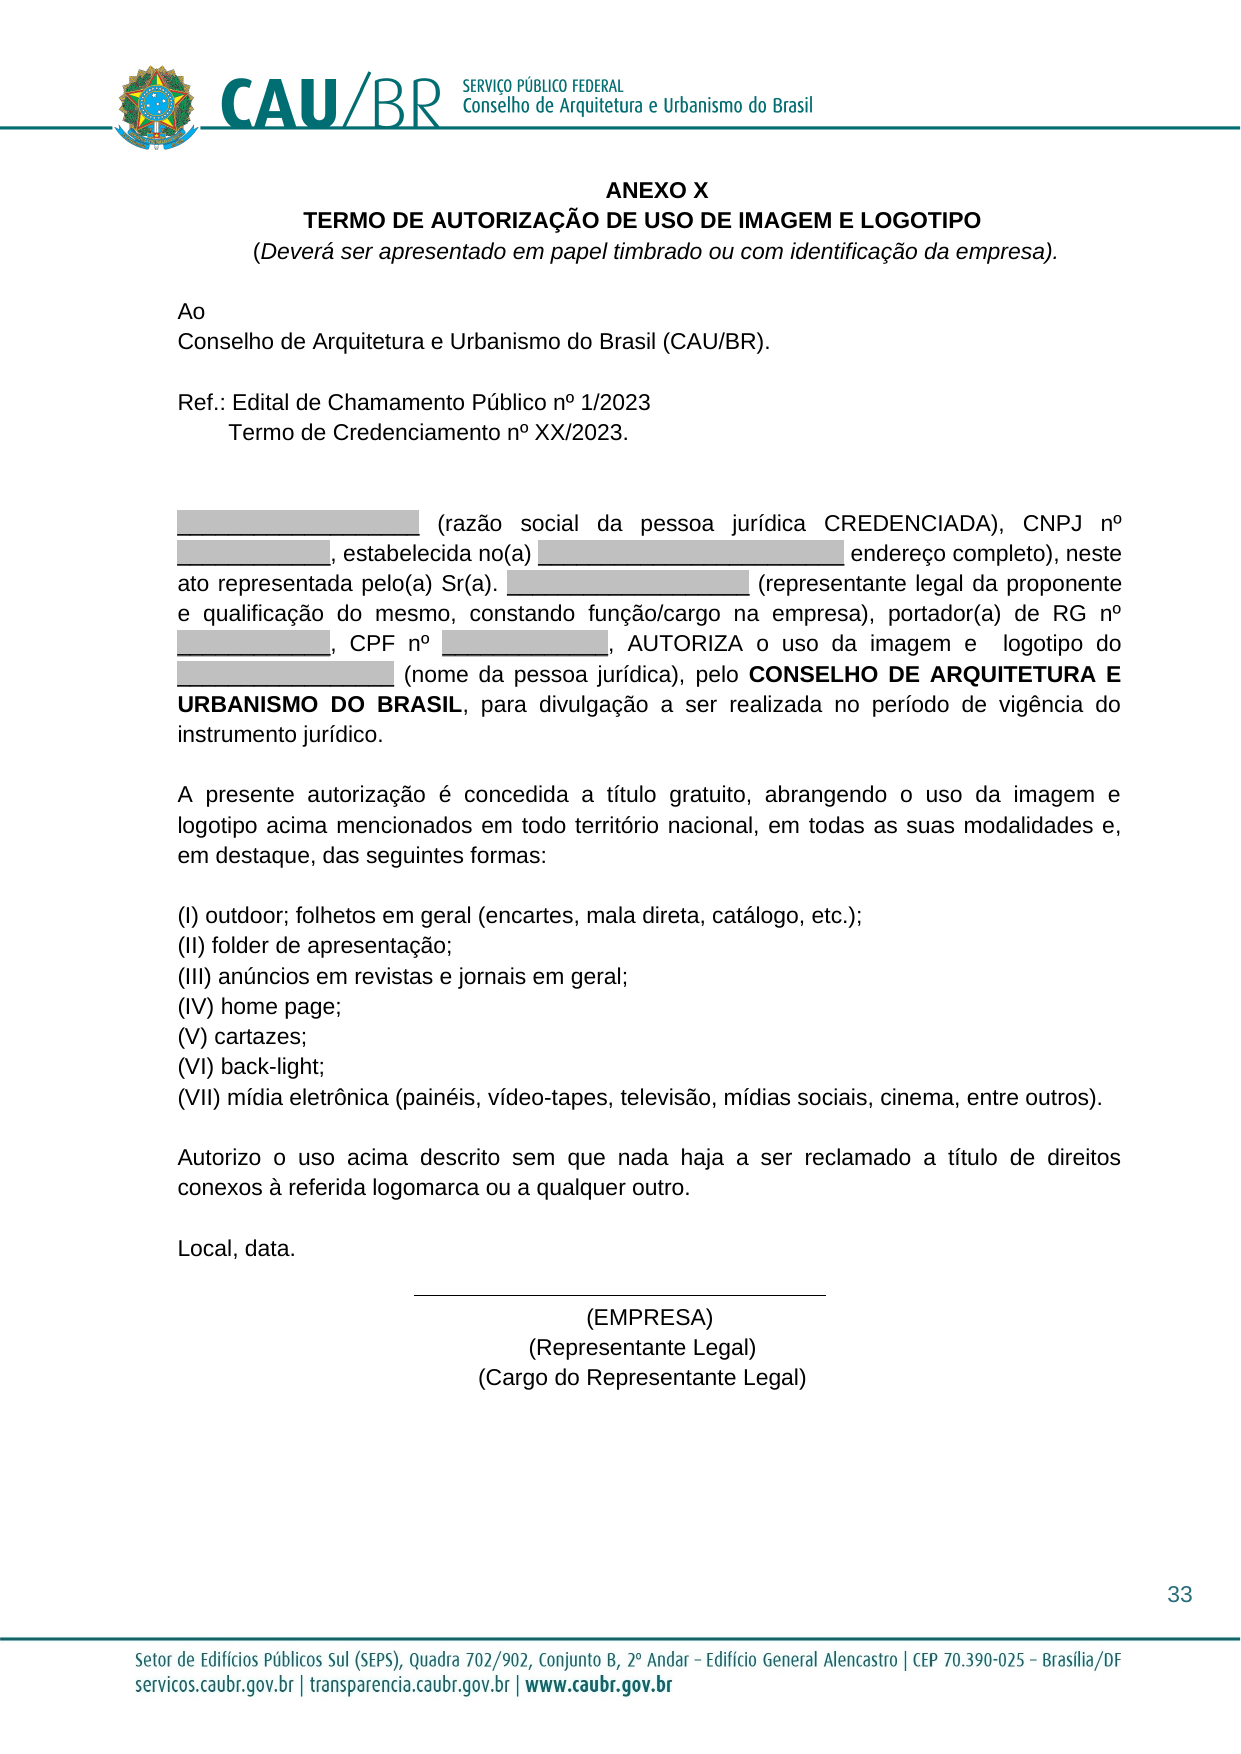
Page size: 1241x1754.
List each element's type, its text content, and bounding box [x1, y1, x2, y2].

picture [0, 0, 1241, 178]
text (Cargo do Representante Legal) [162, 1364, 1122, 1391]
text (Deverá ser apresentado em papel timbrado ou com identificação da empresa). [192, 238, 1122, 264]
text ___________________ (razão social da pessoa jurídica CREDENCIADA), CNPJ nº ____________, estabelecida no(a) ________________________ endereço completo), neste ato representada pelo(a) Sr(a). ___________________ (representante legal da proponente e qualificação do mesmo, constando função/cargo na empresa), portador(a) de RG nº ____________, CPF nº _____________, AUTORIZA o uso da imagem e logotipo do _________________ (nome da pessoa jurídica), pelo CONSELHO DE ARQUITETURA E URBANISMO DO BRASIL, para divulgação a ser realizada no período de vigência do instrumento jurídico. [177, 509, 1122, 747]
text Termo de Credenciamento nº XX/2023. [177, 419, 1122, 445]
text Autorizo o uso acima descrito sem que nada haja a ser reclamado a título de direitos conexos à referida logomarca ou a qualquer outro. [177, 1144, 1122, 1200]
text TERMO DE AUTORIZAÇÃO DE USO DE IMAGEM E LOGOTIPO [162, 207, 1122, 234]
picture [0, 1632, 1241, 1751]
text (EMPRESA) [177, 1295, 1122, 1330]
text Ao [177, 298, 1122, 324]
text (V) cartazes; [177, 1023, 1122, 1049]
text (VII) mídia eletrônica (painéis, vídeo-tapes, televisão, mídias sociais, cinema, entre outros). [177, 1083, 1122, 1110]
text Local, data. [177, 1234, 1122, 1261]
text (Representante Legal) [162, 1334, 1122, 1360]
text (IV) home page; [177, 993, 1122, 1019]
text (I) outdoor; folhetos em geral (encartes, mala direta, catálogo, etc.); [177, 902, 1122, 928]
text (III) anúncios em revistas e jornais em geral; [177, 963, 1122, 989]
text A presente autorização é concedida a título gratuito, abrangendo o uso da imagem e logotipo acima mencionados em todo território nacional, em todas as suas modalidades e, em destaque, das seguintes formas: [177, 781, 1122, 868]
text ANEXO X [192, 177, 1122, 203]
text (VI) back-light; [177, 1053, 1122, 1079]
text Ref.: Edital de Chamamento Público nº 1/2023 [177, 389, 1122, 415]
text Conselho de Arquitetura e Urbanismo do Brasil (CAU/BR). [177, 328, 1122, 354]
text (II) folder de apresentação; [177, 932, 1122, 959]
